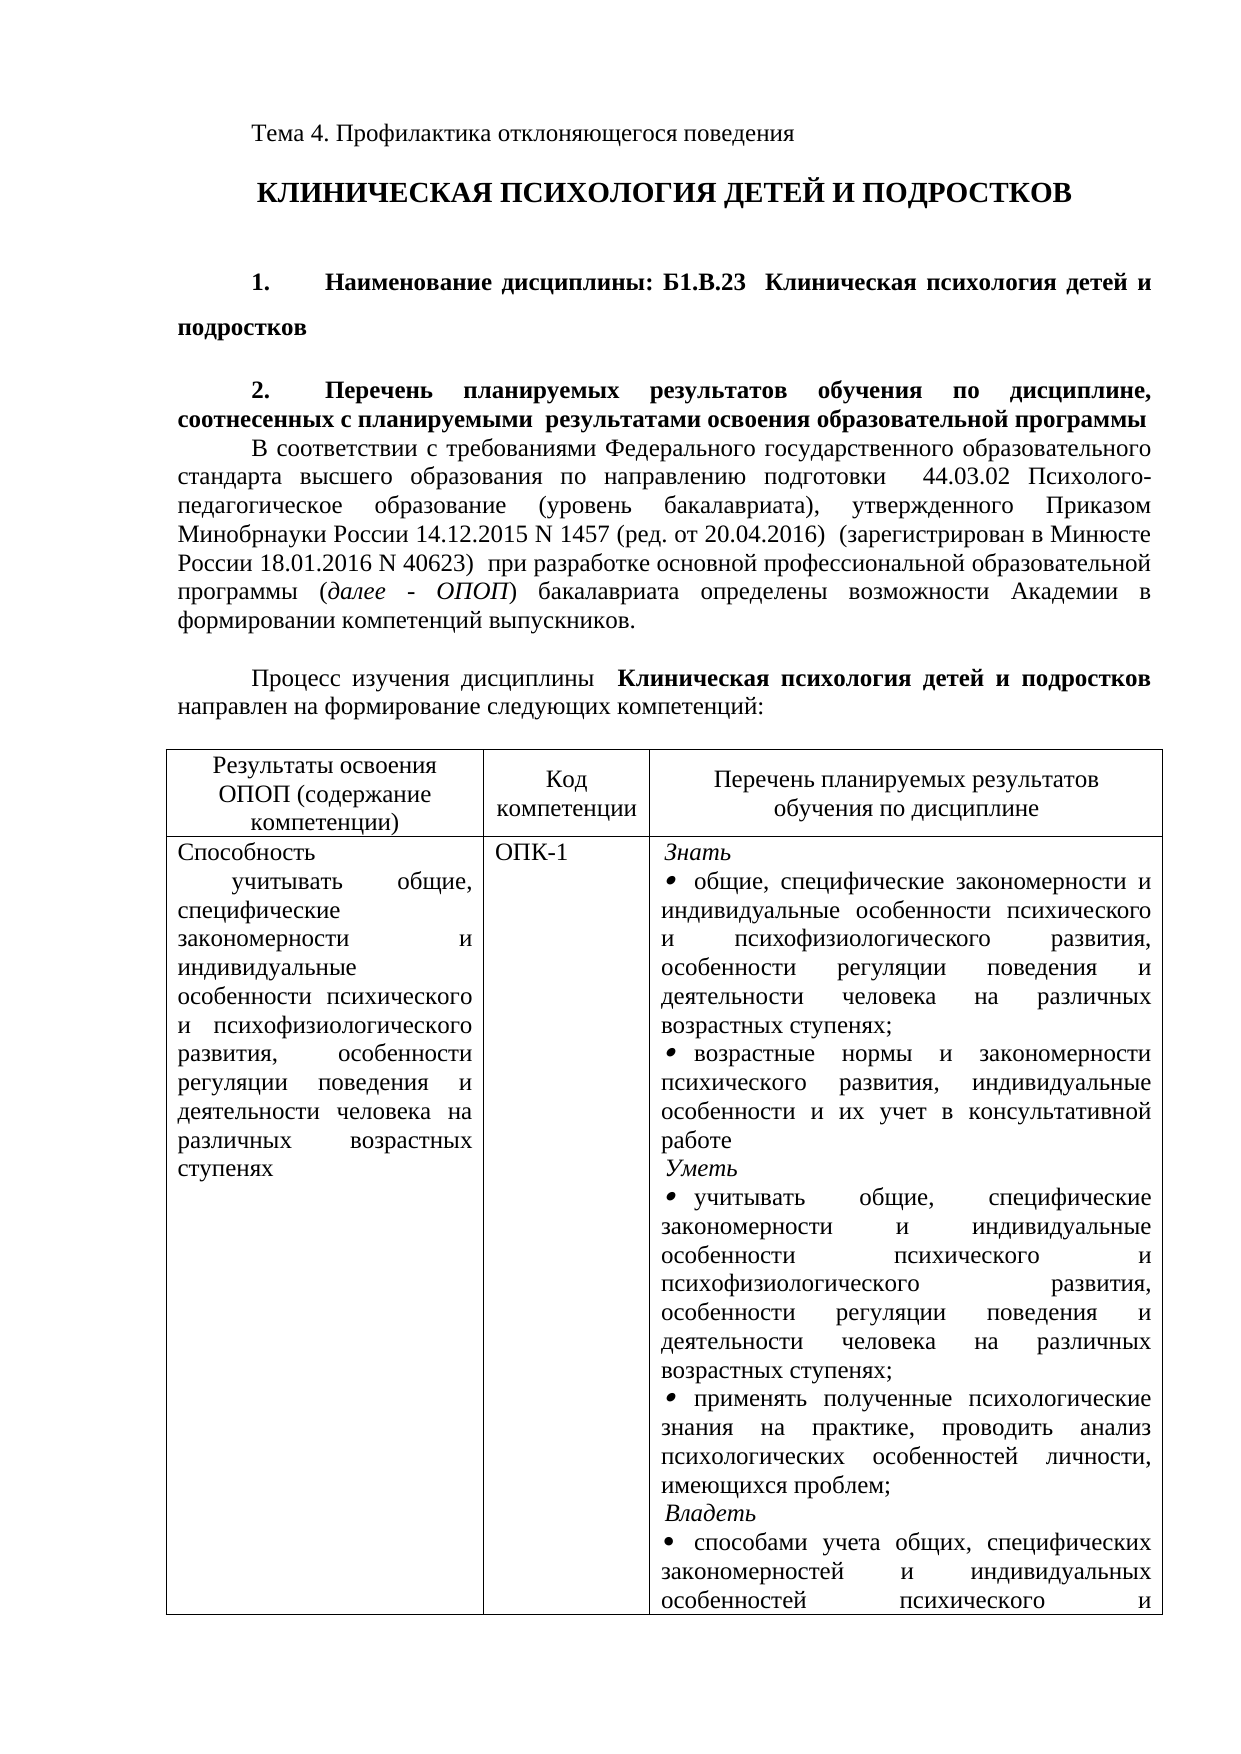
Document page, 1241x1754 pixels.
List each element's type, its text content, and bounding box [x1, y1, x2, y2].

text КЛИНИЧЕСКАЯ ПСИХОЛОГИЯ ДЕТЕЙ И ПОДРОСТКОВ [177, 176, 1152, 209]
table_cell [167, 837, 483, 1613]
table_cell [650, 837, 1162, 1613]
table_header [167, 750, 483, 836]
list Перечень планируемых результатов обучения по дисциплине, соотнесенных с планируемыми результатами освоения образовательной программы [177, 375, 1152, 433]
text Тема 4. Профилактика отклоняющегося поведения [177, 118, 1152, 147]
text В соответствии с требованиями Федерального государственного образовательного стандарта высшего образования по направлению подготовки 44.03.02 Психолого-педагогическое образование (уровень бакалавриата), утвержденного Приказом Минобрнауки России 14.12.2015 N 1457 (ред. от 20.04.2016) (зарегистрирован в Минюсте России 18.01.2016 N 40623) при разработке основной профессиональной образовательной программы (далее - ОПОП) бакалавриата определены возможности Академии в формировании компетенций выпускников. [177, 433, 1152, 634]
text Процесс изучения дисциплины Клиническая психология детей и подростков направлен на формирование следующих компетенций: [177, 663, 1152, 720]
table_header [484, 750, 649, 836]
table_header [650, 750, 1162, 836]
list Наименование дисциплины: Б1.В.23 Клиническая психология детей и подростков [177, 267, 1152, 346]
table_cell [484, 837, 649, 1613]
